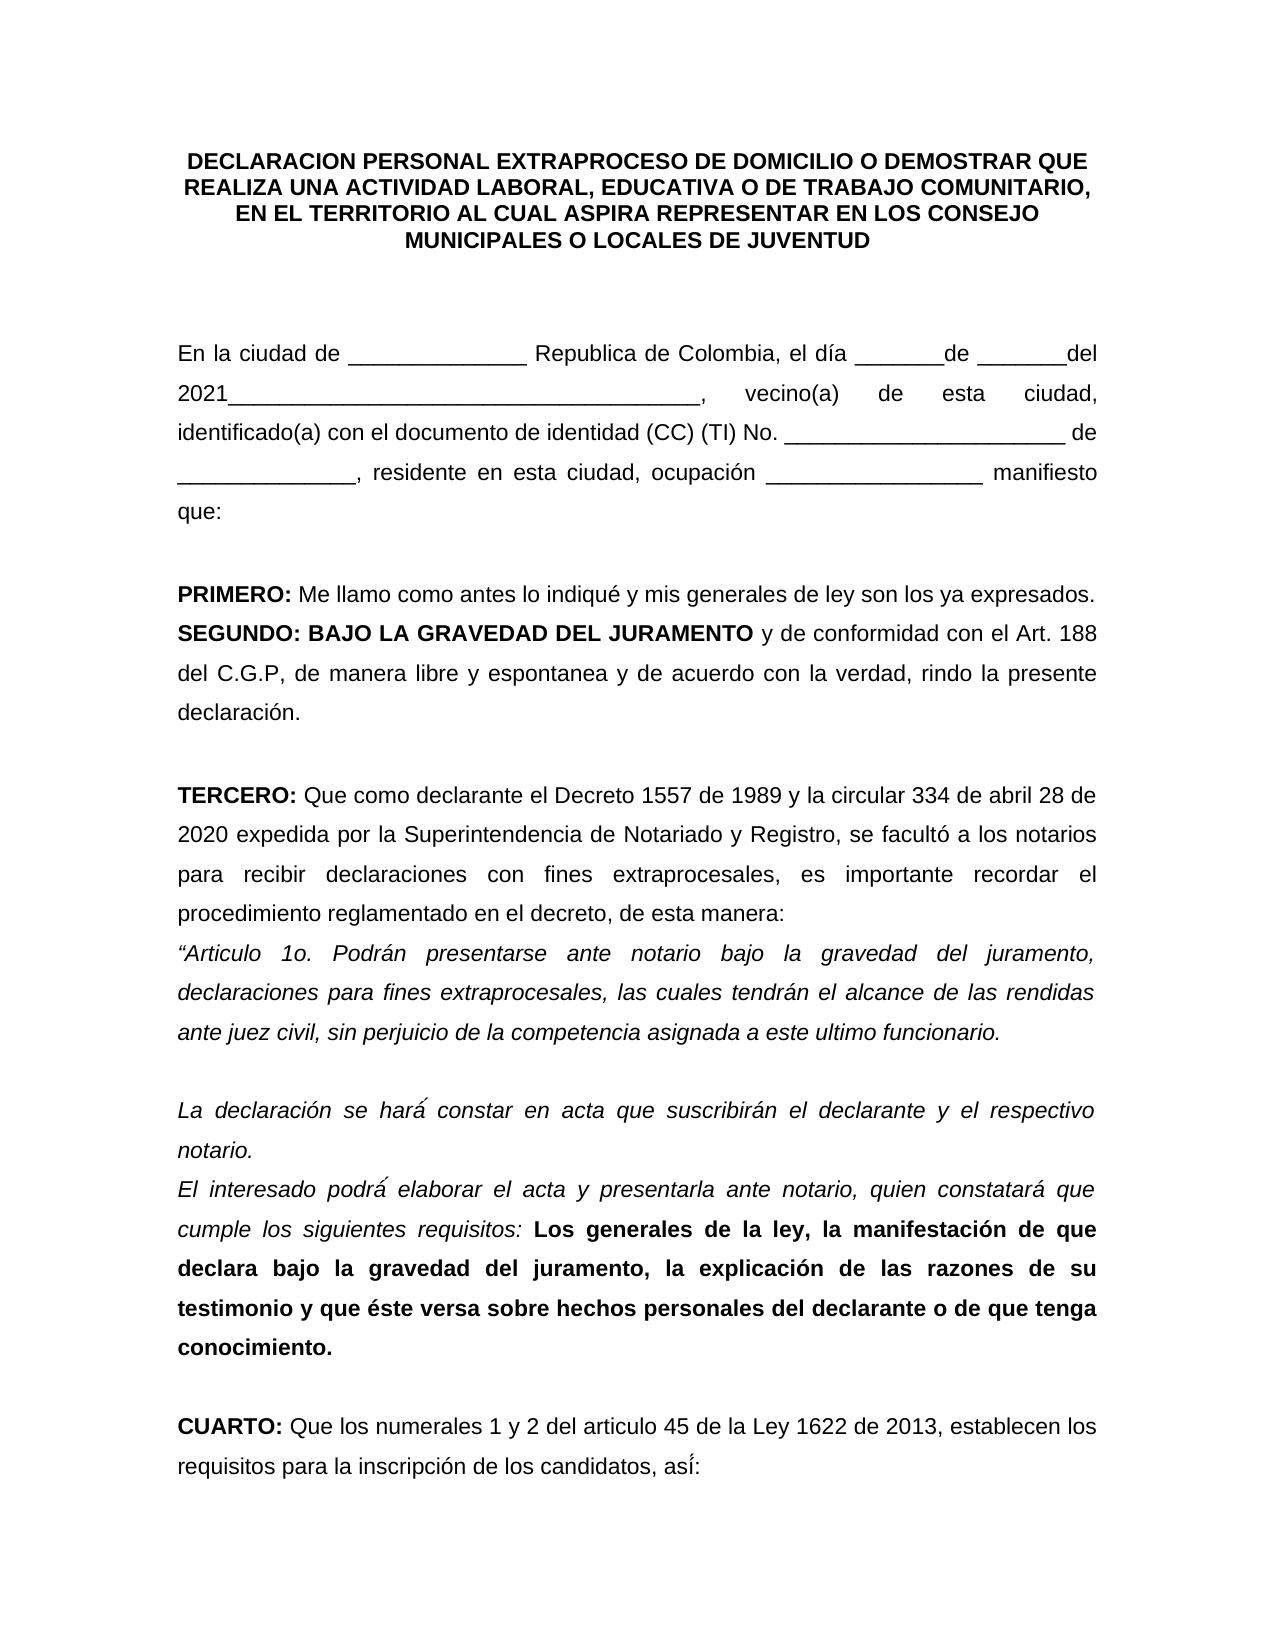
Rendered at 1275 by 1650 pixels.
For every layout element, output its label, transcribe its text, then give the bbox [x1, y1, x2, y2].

text DECLARACION PERSONAL EXTRAPROCESO DE DOMICILIO O DEMOSTRAR QUE REALIZA UNA ACTIVIDAD LABORAL, EDUCATIVA O DE TRABAJO COMUNITARIO, EN EL TERRITORIO AL CUAL ASPIRA REPRESENTAR EN LOS CONSEJO MUNICIPALES O LOCALES DE JUVENTUD [177, 148, 1098, 253]
text TERCERO: Que como declarante el Decreto 1557 de 1989 y la circular 334 de abril 28 de 2020 expedida por la Superintendencia de Notariado y Registro, se facultó a los notarios para recibir declaraciones con fines extraprocesales, es importante recordar el procedimiento reglamentado en el decreto, de esta manera: [177, 782, 1098, 926]
text En la ciudad de ______________ Republica de Colombia, el día _______de _______del 2021_____________________________________, vecino(a) de esta ciudad, identificado(a) con el documento de identidad (CC) (TI) No. ______________________ de ______________, residente en esta ciudad, ocupación _________________ manifiesto que: [177, 340, 1098, 524]
text La declaración se hará́ constar en acta que suscribirán el declarante y el respectivo notario. [177, 1097, 1098, 1163]
text El interesado podrá́ elaborar el acta y presentarla ante notario, quien constatará que cumple los siguientes requisitos: Los generales de la ley, la manifestación de que declara bajo la gravedad del juramento, la explicación de las razones de su testimonio y que éste versa sobre hechos personales del declarante o de que tenga conocimiento. [177, 1176, 1098, 1361]
text PRIMERO: Me llamo como antes lo indiqué y mis generales de ley son los ya expresados. [177, 581, 1098, 607]
text SEGUNDO: BAJO LA GRAVEDAD DEL JURAMENTO y de conformidad con el Art. 188 del C.G.P, de manera libre y espontanea y de acuerdo con la verdad, rindo la presente declaración. [177, 620, 1098, 725]
text CUARTO: Que los numerales 1 y 2 del articulo 45 de la Ley 1622 de 2013, establecen los requisitos para la inscripción de los candidatos, así́: [177, 1413, 1098, 1479]
text “Articulo 1o. Podrán presentarse ante notario bajo la gravedad del juramento, declaraciones para fines extraprocesales, las cuales tendrán el alcance de las rendidas ante juez civil, sin perjuicio de la competencia asignada a este ultimo funcionario. [177, 939, 1098, 1045]
